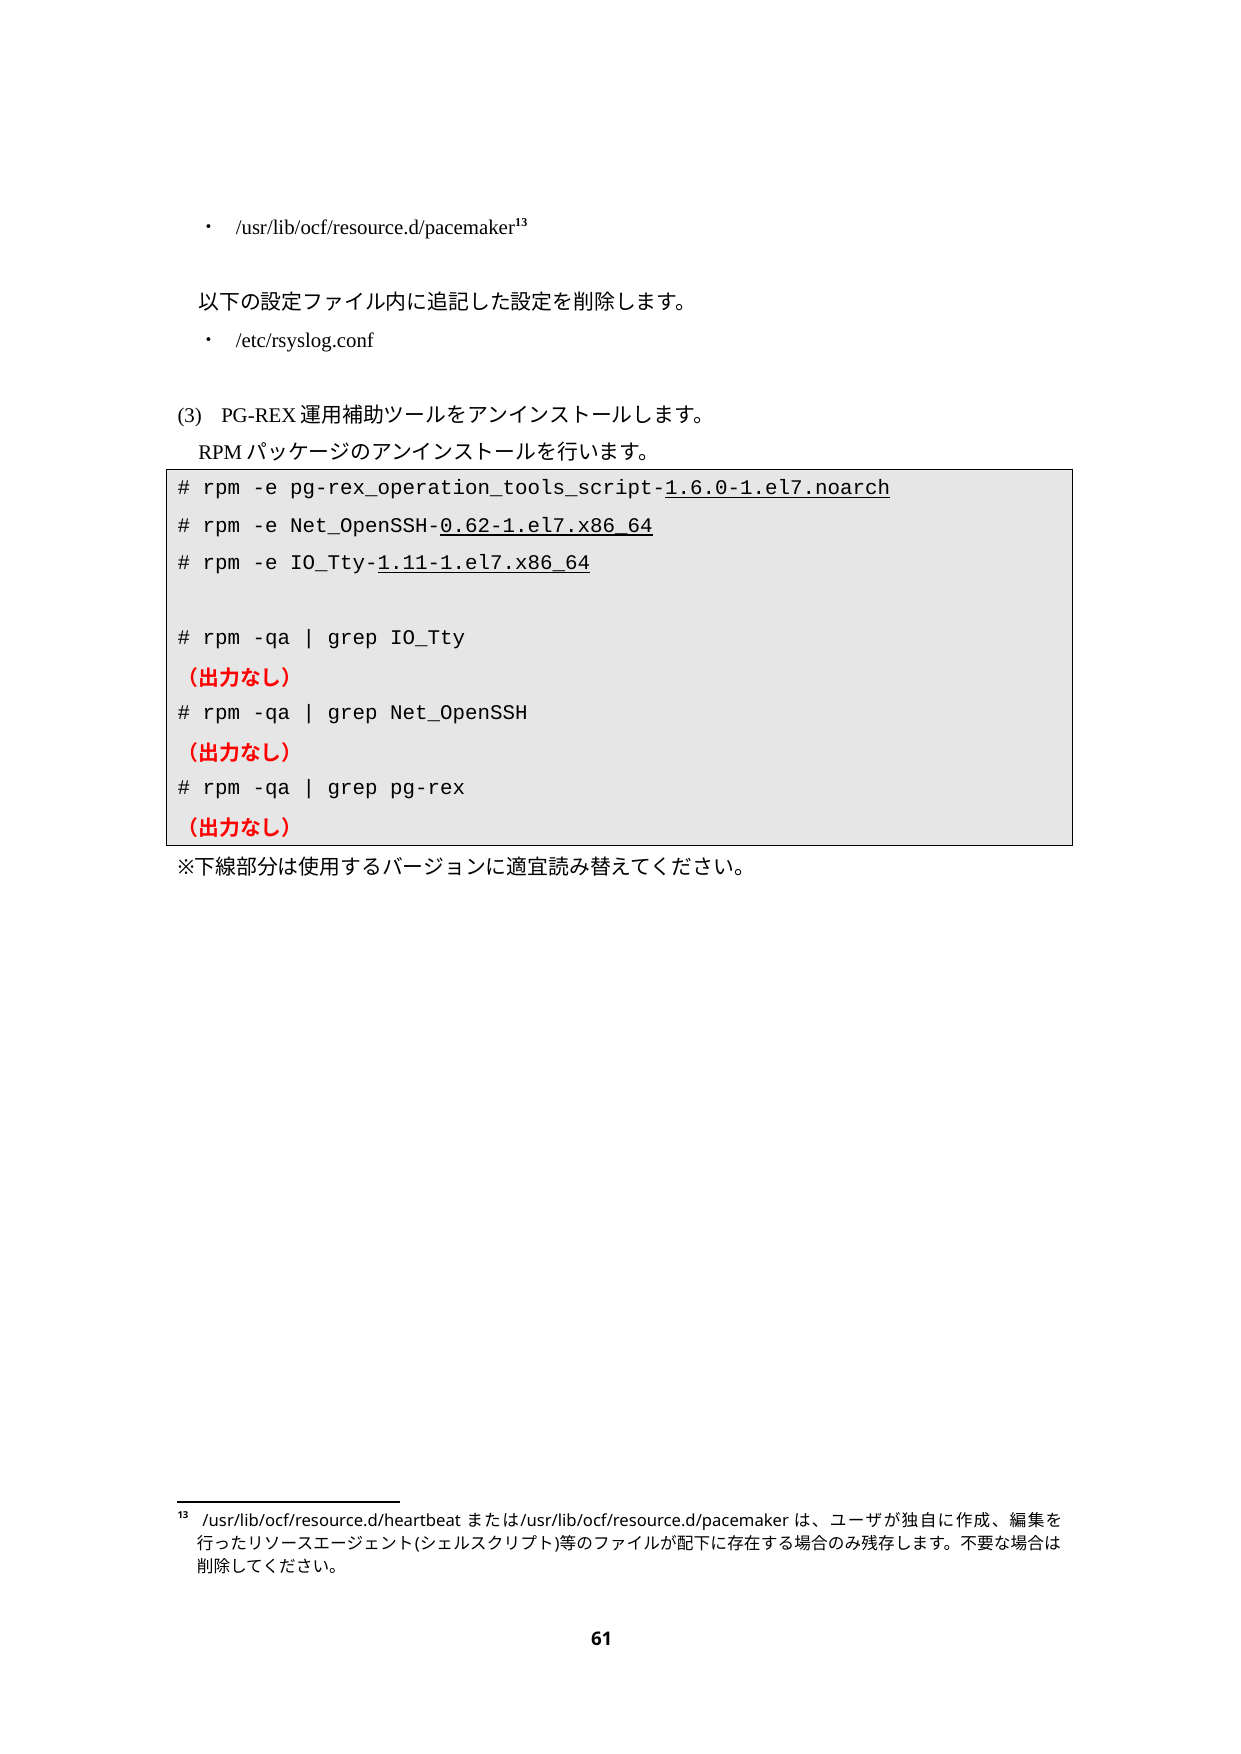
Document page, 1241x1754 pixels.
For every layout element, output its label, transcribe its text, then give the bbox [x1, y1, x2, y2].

table_header # rpm -e pg-rex_operation_tools_script-1.6.0-1.el7.noarch # rpm -e Net_OpenSSH-0.62-1.el7.x86_64 # rpm -e IO_Tty-1.11-1.el7.x86_64 # rpm -qa | grep IO_Tty （出力なし） # rpm -qa | grep Net_OpenSSH （出力なし） # rpm -qa | grep pg-rex （出力なし） [167, 470, 1072, 845]
list /etc/rsyslog.conf [198, 319, 1054, 357]
list /usr/lib/ocf/resource.d/pacemaker [198, 207, 1054, 244]
text ※下線部分は使用するバージョンに適宜読み替えてください。 [177, 846, 1054, 884]
text 以下の設定ファイル内に追記した設定を削除します。 [177, 282, 1054, 319]
text RPMパッケージのアンインストールを行います。 [177, 432, 1054, 469]
list PG-REX運用補助ツールをアンインストールします。 [177, 394, 1054, 432]
